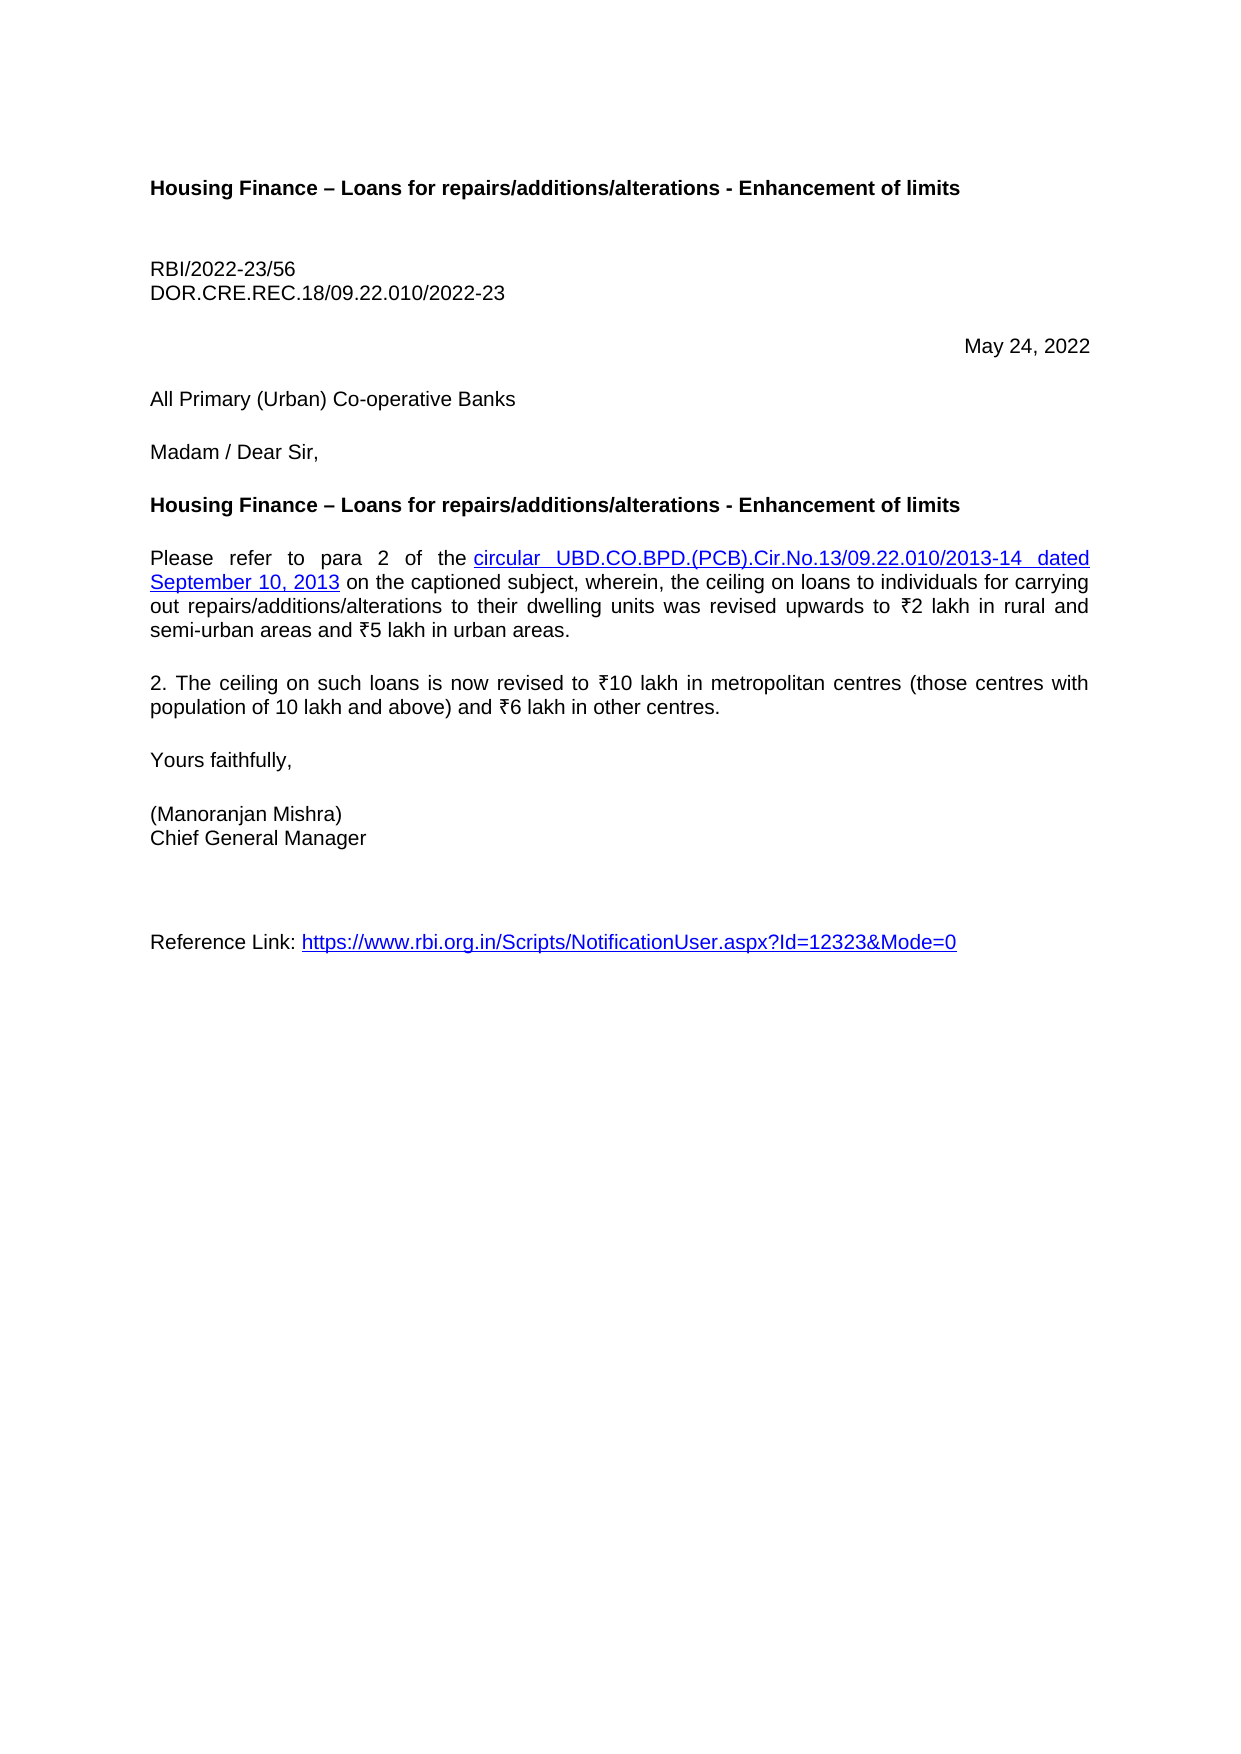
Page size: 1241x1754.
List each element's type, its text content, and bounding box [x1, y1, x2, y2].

text Madam / Dear Sir, [150, 440, 1090, 464]
text Housing Finance – Loans for repairs/additions/alterations - Enhancement of limits [150, 176, 1090, 200]
text Yours faithfully, [150, 748, 1090, 772]
text Reference Link: https://www.rbi.org.in/Scripts/NotificationUser.aspx?Id=12323&Mode=0 [150, 930, 1090, 954]
text May 24, 2022 [150, 334, 1090, 358]
text Please refer to para 2 of the circular UBD.CO.BPD.(PCB).Cir.No.13/09.22.010/2013-14 dated September 10, 2013 on the captioned subject, wherein, the ceiling on loans to individuals for carrying out repairs/additions/alterations to their dwelling units was revised upwards to ₹2 lakh in rural and semi-urban areas and ₹5 lakh in urban areas. [150, 546, 1090, 642]
text Housing Finance – Loans for repairs/additions/alterations - Enhancement of limits [150, 493, 1090, 517]
text All Primary (Urban) Co-operative Banks [150, 387, 1090, 411]
text 2. The ceiling on such loans is now revised to ₹10 lakh in metropolitan centres (those centres with population of 10 lakh and above) and ₹6 lakh in other centres. [150, 671, 1090, 719]
text (Manoranjan Mishra) Chief General Manager [150, 801, 1090, 849]
text RBI/2022-23/56 DOR.CRE.REC.18/09.22.010/2022-23 [150, 257, 1090, 304]
